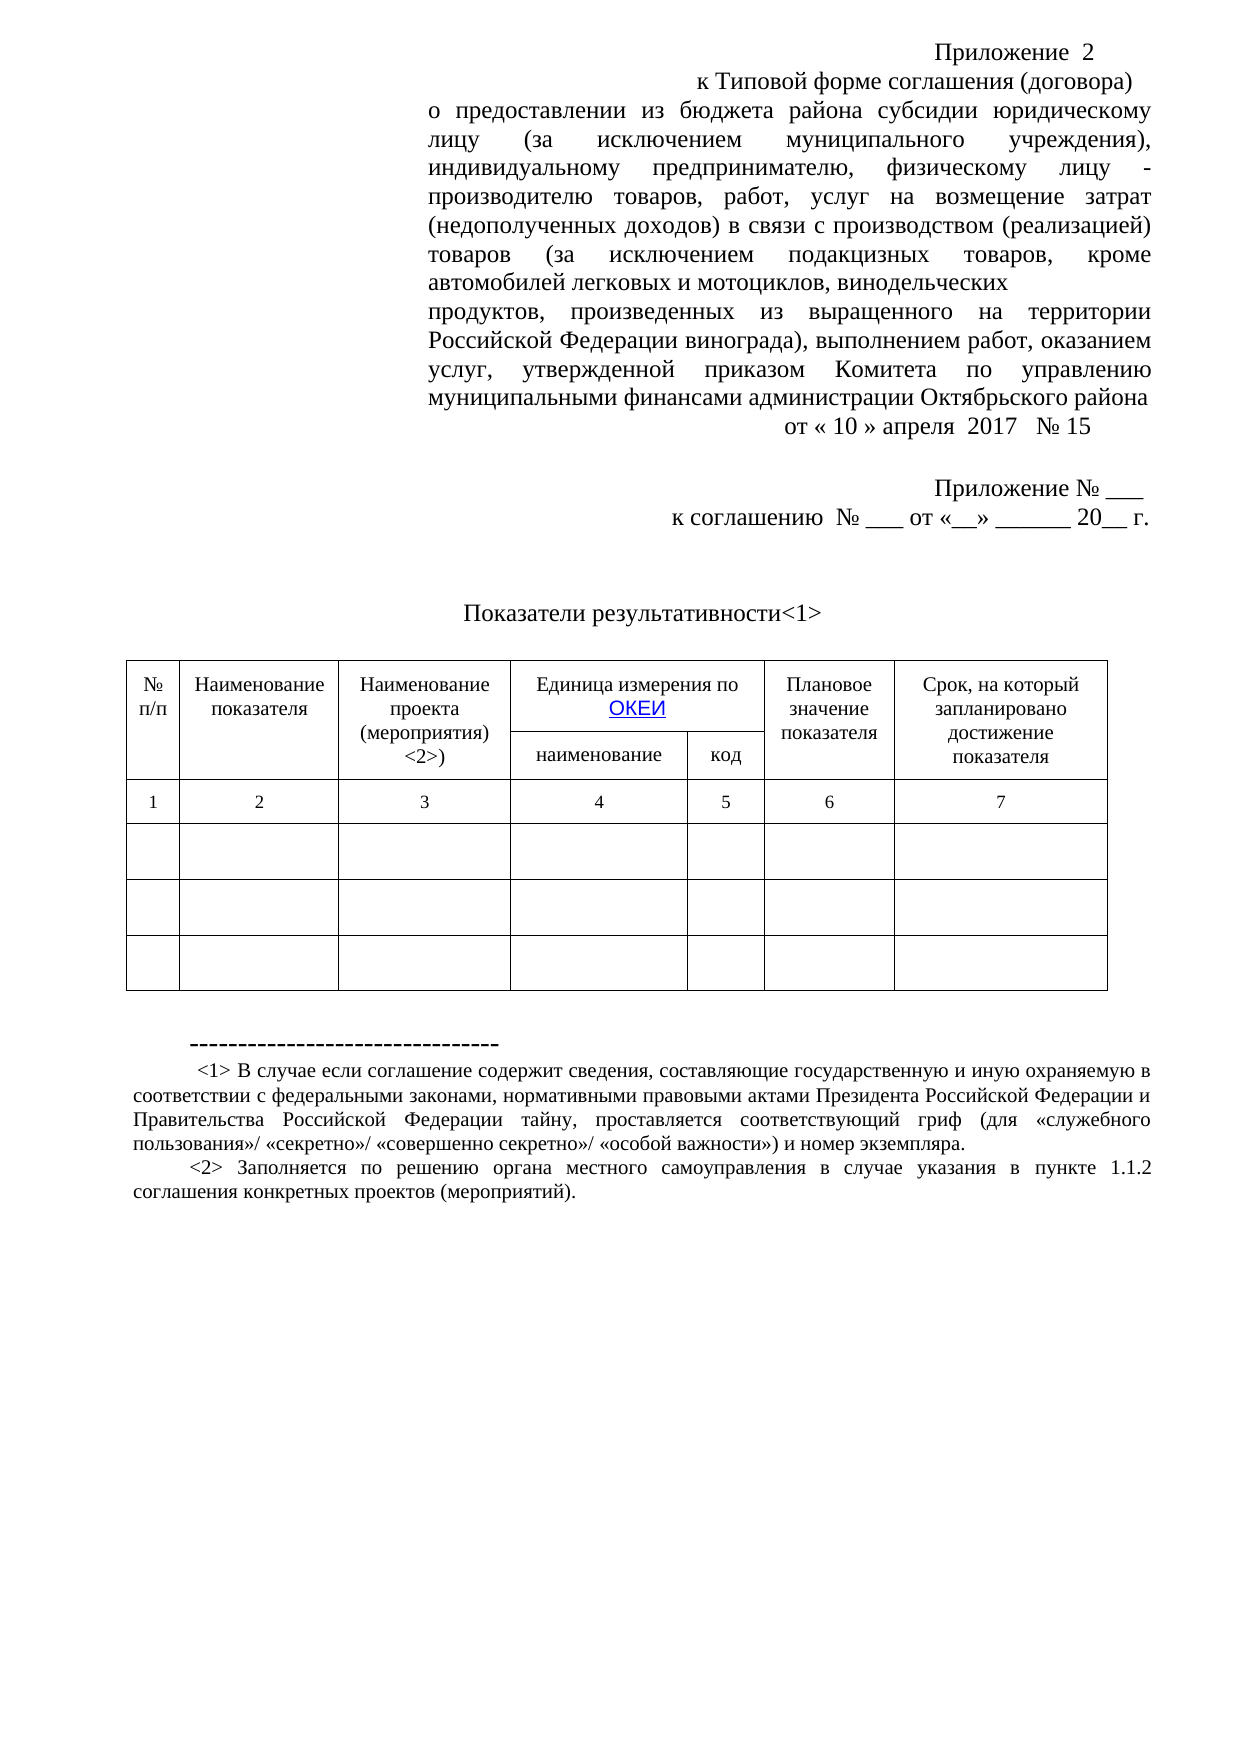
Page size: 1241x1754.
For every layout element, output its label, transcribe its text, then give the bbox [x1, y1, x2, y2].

text Приложение № ___ [428, 473, 1152, 502]
table_cell [180, 824, 338, 879]
table_cell 3 [339, 780, 510, 823]
table_cell [339, 824, 510, 879]
table_cell [339, 936, 510, 990]
table_cell [511, 880, 687, 934]
table_header Плановое значение показателя [765, 661, 894, 779]
table_cell [688, 824, 764, 879]
table_header Наименование проекта (мероприятия) <2>) [339, 661, 510, 779]
table_cell наименование [511, 732, 687, 779]
table_cell 5 [688, 780, 764, 823]
table_cell [765, 824, 894, 879]
table_cell [127, 824, 179, 879]
table_header № п/п [127, 661, 179, 779]
text к соглашению № ___ от «__» ______ 20__ г. [428, 502, 1152, 531]
text Показатели результативности<1> [133, 598, 1152, 627]
table_cell [127, 936, 179, 990]
table_cell 2 [180, 780, 338, 823]
table_cell код [688, 732, 764, 779]
table_cell [765, 880, 894, 934]
table_cell [688, 936, 764, 990]
text Приложение 2 [428, 37, 1152, 66]
text <1> В случае если соглашение содержит сведения, составляющие государственную и иную охраняемую в соответствии с федеральными законами, нормативными правовыми актами Президента Российской Федерации и Правительства Российской Федерации тайну, проставляется соответствующий гриф (для «служебного пользования»/ «секретно»/ «совершенно секретно»/ «особой важности») и номер экземпляра. [133, 1058, 1152, 1155]
table_cell [511, 936, 687, 990]
table_cell [180, 880, 338, 934]
table_header Наименование показателя [180, 661, 338, 779]
table_cell [127, 880, 179, 934]
table_cell [895, 880, 1107, 934]
table_cell [688, 880, 764, 934]
table_cell [895, 936, 1107, 990]
table_cell 7 [895, 780, 1107, 823]
table_cell 4 [511, 780, 687, 823]
text -------------------------------- [133, 1025, 1152, 1058]
text о предоставлении из бюджета района субсидии юридическому лицу (за исключением муниципального учреждения), индивидуальному предпринимателю, физическому лицу - производителю товаров, работ, услуг на возмещение затрат (недополученных доходов) в связи с производством (реализацией) товаров (за исключением подакцизных товаров, кроме автомобилей легковых и мотоциклов, винодельческих [428, 95, 1152, 296]
table_cell [511, 824, 687, 879]
text к Типовой форме соглашения (договора) [428, 66, 1152, 95]
table_header Единица измерения по ОКЕИ [511, 661, 764, 731]
table_header Срок, на который запланировано достижение показателя [895, 661, 1107, 779]
text продуктов, произведенных из выращенного на территории Российской Федерации винограда), выполнением работ, оказанием услуг, утвержденной приказом Комитета по управлению муниципальными финансами администрации Октябрьского района [428, 296, 1152, 411]
table_cell 6 [765, 780, 894, 823]
table_cell [339, 880, 510, 934]
text <2> Заполняется по решению органа местного самоуправления в случае указания в пункте 1.1.2 соглашения конкретных проектов (мероприятий). [133, 1155, 1152, 1203]
table_cell [895, 824, 1107, 879]
table_cell [180, 936, 338, 990]
table_cell [765, 936, 894, 990]
text от « 10 » апреля 2017 № 15 [428, 411, 1152, 440]
table_cell 1 [127, 780, 179, 823]
